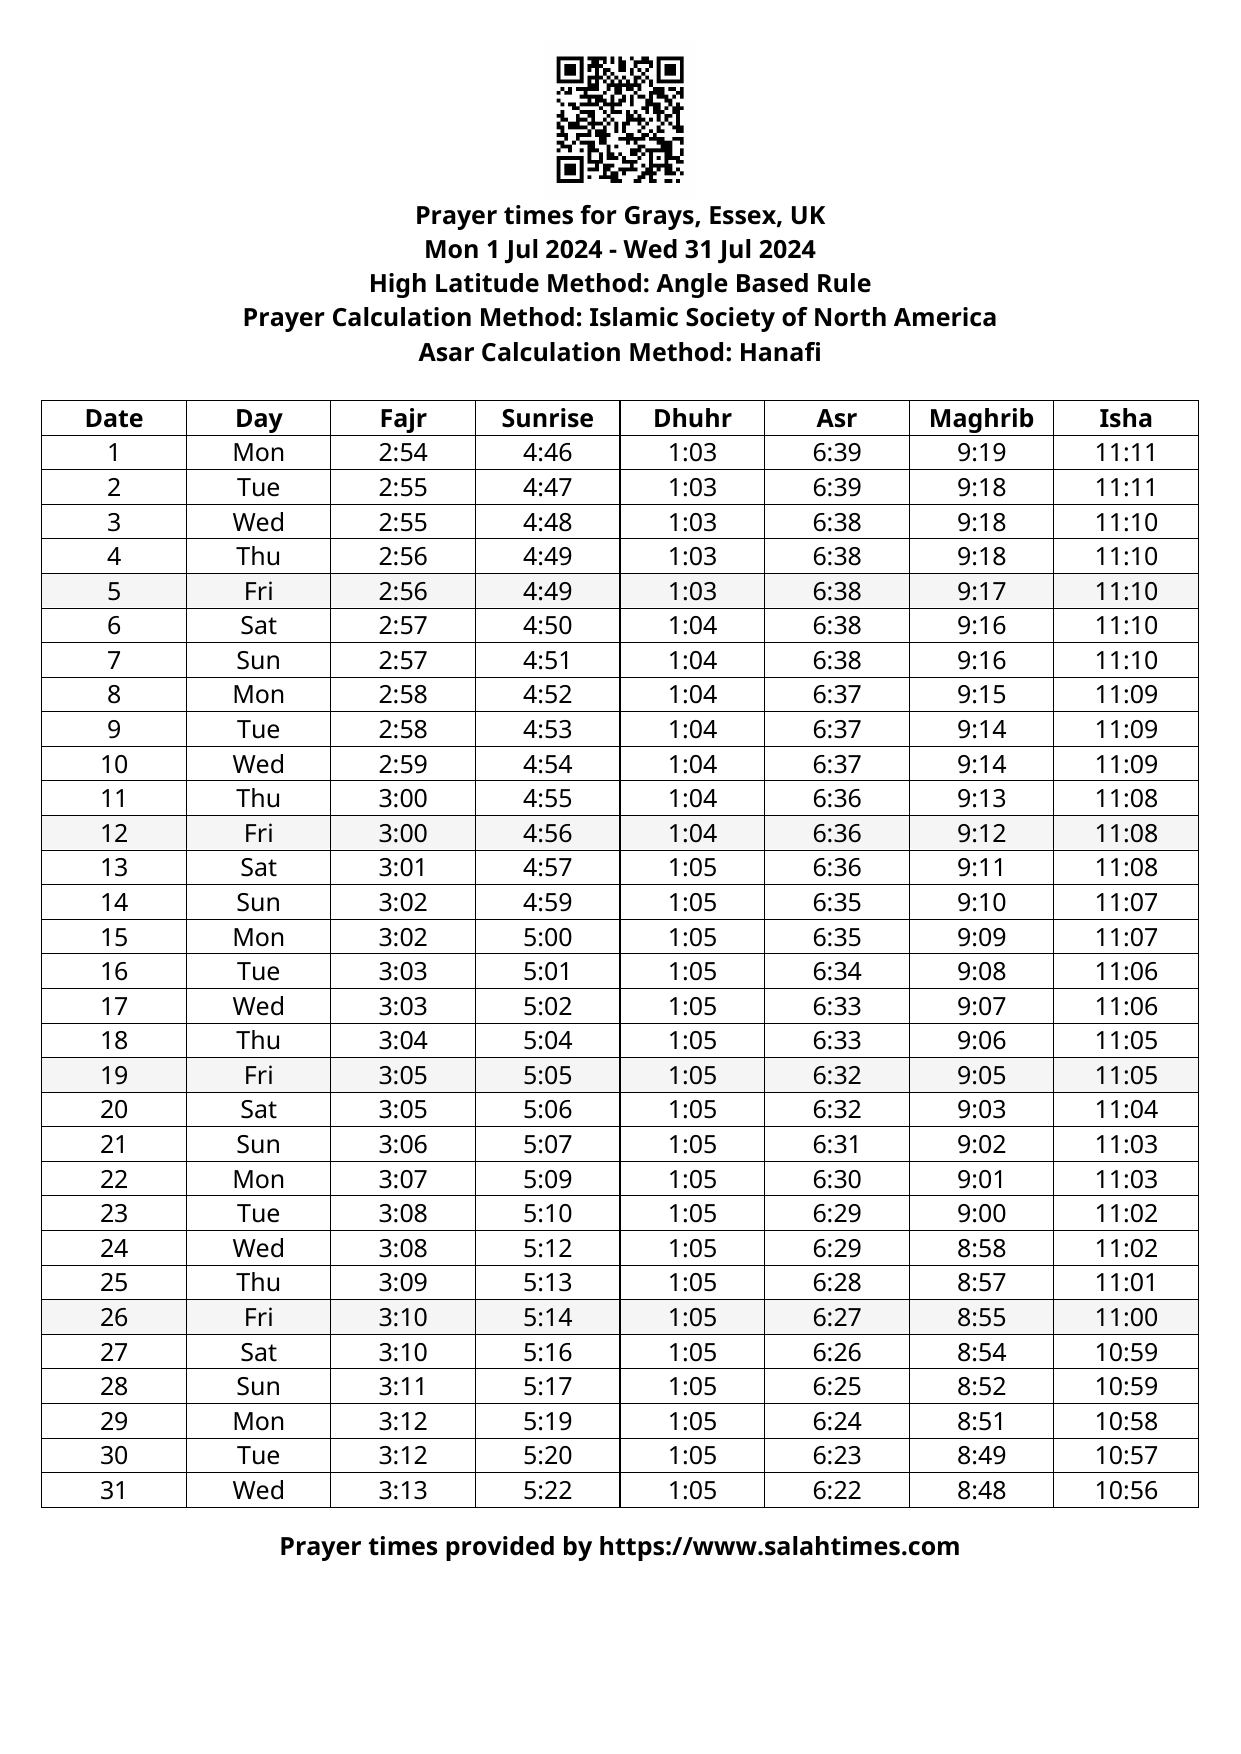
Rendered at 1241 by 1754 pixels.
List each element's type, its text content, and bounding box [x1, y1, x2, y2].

table_cell Mon [187, 920, 330, 953]
table_cell 14 [42, 885, 186, 919]
table_cell 9:12 [910, 816, 1053, 849]
table_cell 3:03 [331, 989, 475, 1022]
table_header Fajr [331, 401, 475, 434]
text High Latitude Method: Angle Based Rule [42, 266, 1198, 300]
table_cell 5:04 [476, 1024, 619, 1057]
table_cell Tue [187, 954, 330, 988]
table_cell 11:08 [1054, 816, 1198, 849]
table_cell 1:03 [621, 505, 764, 538]
table_cell Sun [187, 1369, 330, 1403]
table_cell 9 [42, 712, 186, 746]
table_cell 9:18 [910, 539, 1053, 573]
table_cell 11:03 [1054, 1162, 1198, 1195]
table_cell 10:58 [1054, 1404, 1198, 1437]
table_cell 11 [42, 781, 186, 815]
table_cell 5:02 [476, 989, 619, 1022]
table_cell 6:37 [765, 712, 909, 746]
table_cell 5:01 [476, 954, 619, 988]
table_cell 3:13 [331, 1473, 475, 1507]
table_cell 9:16 [910, 643, 1053, 677]
table_cell Thu [187, 1024, 330, 1057]
table_cell 6:36 [765, 851, 909, 884]
table_cell 1:05 [621, 1404, 764, 1437]
table_cell 6:39 [765, 436, 909, 469]
table_cell 1:04 [621, 781, 764, 815]
table_cell 3:02 [331, 885, 475, 919]
table_cell 11:09 [1054, 678, 1198, 711]
table_cell Fri [187, 1058, 330, 1092]
table_cell 8 [42, 678, 186, 711]
table_cell 8:57 [910, 1266, 1053, 1299]
picture [542, 41, 699, 198]
table_cell Sun [187, 1127, 330, 1161]
table_cell 6:33 [765, 989, 909, 1022]
table_cell 23 [42, 1196, 186, 1230]
table_cell 6:37 [765, 678, 909, 711]
table_cell 11:10 [1054, 505, 1198, 538]
table_cell 1:05 [621, 920, 764, 953]
table_cell 11:01 [1054, 1266, 1198, 1299]
table_cell Thu [187, 539, 330, 573]
table_cell 6:30 [765, 1162, 909, 1195]
table_cell 5:20 [476, 1439, 619, 1472]
table_cell 7 [42, 643, 186, 677]
table_cell 2:57 [331, 609, 475, 642]
table_cell 2 [42, 470, 186, 504]
table_cell 11:00 [1054, 1300, 1198, 1334]
table_cell 11:07 [1054, 920, 1198, 953]
table_cell 11:07 [1054, 885, 1198, 919]
table_cell 3:06 [331, 1127, 475, 1161]
table_cell 3 [42, 505, 186, 538]
table_cell 4 [42, 539, 186, 573]
table_cell 1:05 [621, 851, 764, 884]
table_cell 3:12 [331, 1404, 475, 1437]
table_cell 4:57 [476, 851, 619, 884]
table_cell 3:00 [331, 781, 475, 815]
table_cell 9:17 [910, 574, 1053, 607]
table_cell 6:38 [765, 539, 909, 573]
table_cell 9:06 [910, 1024, 1053, 1057]
table_cell 3:00 [331, 816, 475, 849]
table_cell 28 [42, 1369, 186, 1403]
table_cell 9:05 [910, 1058, 1053, 1092]
text Prayer Calculation Method: Islamic Society of North America [42, 300, 1198, 334]
table_cell Wed [187, 1473, 330, 1507]
table_cell 6:25 [765, 1369, 909, 1403]
table_cell Tue [187, 1439, 330, 1472]
table_cell 1:04 [621, 609, 764, 642]
table_cell 8:55 [910, 1300, 1053, 1334]
table_cell 1:05 [621, 1335, 764, 1368]
table_cell Thu [187, 781, 330, 815]
table_cell 20 [42, 1093, 186, 1126]
table_cell Sun [187, 643, 330, 677]
table_cell 9:18 [910, 505, 1053, 538]
table_cell Tue [187, 1196, 330, 1230]
table_cell Tue [187, 712, 330, 746]
table_cell 1:05 [621, 1439, 764, 1472]
table_header Day [187, 401, 330, 434]
table_cell 3:09 [331, 1266, 475, 1299]
table_cell Thu [187, 1266, 330, 1299]
table_cell Sat [187, 609, 330, 642]
table_cell 11:03 [1054, 1127, 1198, 1161]
table_cell 6 [42, 609, 186, 642]
table_cell 4:56 [476, 816, 619, 849]
table_cell 5 [42, 574, 186, 607]
table_cell 2:58 [331, 712, 475, 746]
table_cell 6:29 [765, 1231, 909, 1264]
table_cell 29 [42, 1404, 186, 1437]
table_cell 4:49 [476, 539, 619, 573]
table_cell Mon [187, 436, 330, 469]
table_cell 1:03 [621, 574, 764, 607]
table_cell 6:38 [765, 574, 909, 607]
table_cell 11:06 [1054, 989, 1198, 1022]
table_cell Wed [187, 747, 330, 780]
table_cell 9:11 [910, 851, 1053, 884]
table_cell 25 [42, 1266, 186, 1299]
table_cell 3:12 [331, 1439, 475, 1472]
table_cell 11:08 [1054, 851, 1198, 884]
table_cell Sun [187, 885, 330, 919]
table_cell 3:05 [331, 1093, 475, 1126]
table_cell 11:08 [1054, 781, 1198, 815]
table_cell 5:07 [476, 1127, 619, 1161]
table_cell Wed [187, 505, 330, 538]
table_cell 6:24 [765, 1404, 909, 1437]
table_cell 10 [42, 747, 186, 780]
table_cell 4:55 [476, 781, 619, 815]
table_cell 1:05 [621, 954, 764, 988]
table_cell 8:49 [910, 1439, 1053, 1472]
table_cell 4:53 [476, 712, 619, 746]
table_cell 17 [42, 989, 186, 1022]
table_cell 1:05 [621, 1473, 764, 1507]
table_cell 9:14 [910, 712, 1053, 746]
table_cell 1:03 [621, 436, 764, 469]
table_cell 5:17 [476, 1369, 619, 1403]
table_cell 8:51 [910, 1404, 1053, 1437]
table_cell 6:31 [765, 1127, 909, 1161]
table_cell Wed [187, 1231, 330, 1264]
table_cell 2:56 [331, 539, 475, 573]
table_cell 9:07 [910, 989, 1053, 1022]
table_cell 5:05 [476, 1058, 619, 1092]
table_cell 11:10 [1054, 643, 1198, 677]
table_cell 21 [42, 1127, 186, 1161]
table_header Date [42, 401, 186, 434]
table_cell 4:49 [476, 574, 619, 607]
table_cell 13 [42, 851, 186, 884]
table_cell 2:59 [331, 747, 475, 780]
table_header Isha [1054, 401, 1198, 434]
text Asar Calculation Method: Hanafi [42, 334, 1198, 368]
table_cell 2:58 [331, 678, 475, 711]
table_cell 6:32 [765, 1058, 909, 1092]
table_cell 31 [42, 1473, 186, 1507]
table_cell 10:57 [1054, 1439, 1198, 1472]
table_cell 9:19 [910, 436, 1053, 469]
table_cell 1:05 [621, 1369, 764, 1403]
table_cell Fri [187, 574, 330, 607]
table_cell 2:56 [331, 574, 475, 607]
table_cell 10:59 [1054, 1335, 1198, 1368]
table_cell 22 [42, 1162, 186, 1195]
table_cell 6:34 [765, 954, 909, 988]
table_cell 26 [42, 1300, 186, 1334]
table_cell 4:52 [476, 678, 619, 711]
table_cell 6:36 [765, 781, 909, 815]
table_cell 6:28 [765, 1266, 909, 1299]
table_cell 6:27 [765, 1300, 909, 1334]
table_cell 3:10 [331, 1335, 475, 1368]
table_cell 30 [42, 1439, 186, 1472]
table_cell 5:12 [476, 1231, 619, 1264]
table_cell 4:46 [476, 436, 619, 469]
table_cell Sat [187, 1335, 330, 1368]
table_cell Wed [187, 989, 330, 1022]
table_cell 1:05 [621, 885, 764, 919]
table_cell 9:10 [910, 885, 1053, 919]
table_cell 2:55 [331, 470, 475, 504]
table_cell 5:16 [476, 1335, 619, 1368]
table_cell 3:07 [331, 1162, 475, 1195]
table_cell Fri [187, 1300, 330, 1334]
table_cell 5:09 [476, 1162, 619, 1195]
table_cell 3:10 [331, 1300, 475, 1334]
table_cell 15 [42, 920, 186, 953]
table_cell 11:09 [1054, 747, 1198, 780]
table_cell 11:11 [1054, 436, 1198, 469]
table_cell 1:05 [621, 1196, 764, 1230]
table_cell 5:10 [476, 1196, 619, 1230]
table_cell 8:54 [910, 1335, 1053, 1368]
table_cell 4:47 [476, 470, 619, 504]
table_cell 3:04 [331, 1024, 475, 1057]
table_cell 5:19 [476, 1404, 619, 1437]
table_cell 11:02 [1054, 1196, 1198, 1230]
table_cell 27 [42, 1335, 186, 1368]
table_cell 1:03 [621, 470, 764, 504]
table_cell 4:51 [476, 643, 619, 677]
table_cell 6:38 [765, 609, 909, 642]
table_cell 6:38 [765, 505, 909, 538]
table_cell 2:55 [331, 505, 475, 538]
table_cell 6:35 [765, 885, 909, 919]
table_cell 4:50 [476, 609, 619, 642]
text Mon 1 Jul 2024 - Wed 31 Jul 2024 [42, 232, 1198, 266]
table_cell 10:59 [1054, 1369, 1198, 1403]
table_cell 9:02 [910, 1127, 1053, 1161]
text Prayer times provided by https://www.salahtimes.com [42, 1528, 1198, 1563]
table_cell 3:03 [331, 954, 475, 988]
table_cell Mon [187, 678, 330, 711]
table_cell 1:03 [621, 539, 764, 573]
table_cell Mon [187, 1162, 330, 1195]
table_cell 6:22 [765, 1473, 909, 1507]
table_cell 11:09 [1054, 712, 1198, 746]
table_cell 3:05 [331, 1058, 475, 1092]
table_header Asr [765, 401, 909, 434]
table_cell 1:05 [621, 1231, 764, 1264]
table_cell 6:26 [765, 1335, 909, 1368]
table_cell 11:10 [1054, 539, 1198, 573]
table_cell 9:13 [910, 781, 1053, 815]
table_cell 1:05 [621, 1266, 764, 1299]
table_cell 24 [42, 1231, 186, 1264]
table_cell 3:08 [331, 1231, 475, 1264]
table_cell 3:02 [331, 920, 475, 953]
table_cell 5:06 [476, 1093, 619, 1126]
table_cell 9:08 [910, 954, 1053, 988]
table_cell 11:10 [1054, 574, 1198, 607]
table_cell 9:18 [910, 470, 1053, 504]
text Prayer times for Grays, Essex, UK [42, 198, 1198, 232]
table_cell 6:38 [765, 643, 909, 677]
table_cell 8:48 [910, 1473, 1053, 1507]
table_cell 6:36 [765, 816, 909, 849]
table_cell 9:09 [910, 920, 1053, 953]
table_cell 19 [42, 1058, 186, 1092]
table_cell 10:56 [1054, 1473, 1198, 1507]
table_cell 6:37 [765, 747, 909, 780]
table_cell 9:01 [910, 1162, 1053, 1195]
table_cell 11:10 [1054, 609, 1198, 642]
table_cell 11:05 [1054, 1058, 1198, 1092]
table_cell 1:05 [621, 1300, 764, 1334]
table_cell 11:05 [1054, 1024, 1198, 1057]
table_cell 3:08 [331, 1196, 475, 1230]
table_cell 12 [42, 816, 186, 849]
table_cell Mon [187, 1404, 330, 1437]
table_cell 1:05 [621, 1058, 764, 1092]
table_cell 6:39 [765, 470, 909, 504]
table_header Maghrib [910, 401, 1053, 434]
table_cell 5:14 [476, 1300, 619, 1334]
table_cell 11:06 [1054, 954, 1198, 988]
table_cell 1:05 [621, 1024, 764, 1057]
table_cell 4:59 [476, 885, 619, 919]
table_cell 1:04 [621, 712, 764, 746]
table_cell 18 [42, 1024, 186, 1057]
table_cell 1:05 [621, 1093, 764, 1126]
table_cell 9:16 [910, 609, 1053, 642]
table_cell 9:14 [910, 747, 1053, 780]
table_cell 3:11 [331, 1369, 475, 1403]
table_header Dhuhr [621, 401, 764, 434]
table_cell 6:29 [765, 1196, 909, 1230]
table_cell Fri [187, 816, 330, 849]
table_cell 5:13 [476, 1266, 619, 1299]
table_cell 5:22 [476, 1473, 619, 1507]
table_cell 5:00 [476, 920, 619, 953]
table_cell 1:04 [621, 678, 764, 711]
table_cell 9:15 [910, 678, 1053, 711]
table_cell 6:35 [765, 920, 909, 953]
table_cell 11:11 [1054, 470, 1198, 504]
table_cell 16 [42, 954, 186, 988]
table_cell Sat [187, 1093, 330, 1126]
table_cell 4:48 [476, 505, 619, 538]
table_cell 1:04 [621, 747, 764, 780]
table_cell 9:00 [910, 1196, 1053, 1230]
table_cell 1:04 [621, 643, 764, 677]
table_header Sunrise [476, 401, 619, 434]
table_cell 8:52 [910, 1369, 1053, 1403]
table_cell 11:04 [1054, 1093, 1198, 1126]
table_cell 2:54 [331, 436, 475, 469]
table_cell 6:23 [765, 1439, 909, 1472]
table_cell 6:32 [765, 1093, 909, 1126]
table_cell 1:05 [621, 1127, 764, 1161]
table_cell 6:33 [765, 1024, 909, 1057]
table_cell 1:04 [621, 816, 764, 849]
table_cell 4:54 [476, 747, 619, 780]
table_cell 11:02 [1054, 1231, 1198, 1264]
table_cell 1 [42, 436, 186, 469]
table_cell 3:01 [331, 851, 475, 884]
table_cell Sat [187, 851, 330, 884]
table_cell 2:57 [331, 643, 475, 677]
table_cell 1:05 [621, 989, 764, 1022]
table_cell 1:05 [621, 1162, 764, 1195]
table_cell Tue [187, 470, 330, 504]
table_cell 8:58 [910, 1231, 1053, 1264]
table_cell 9:03 [910, 1093, 1053, 1126]
